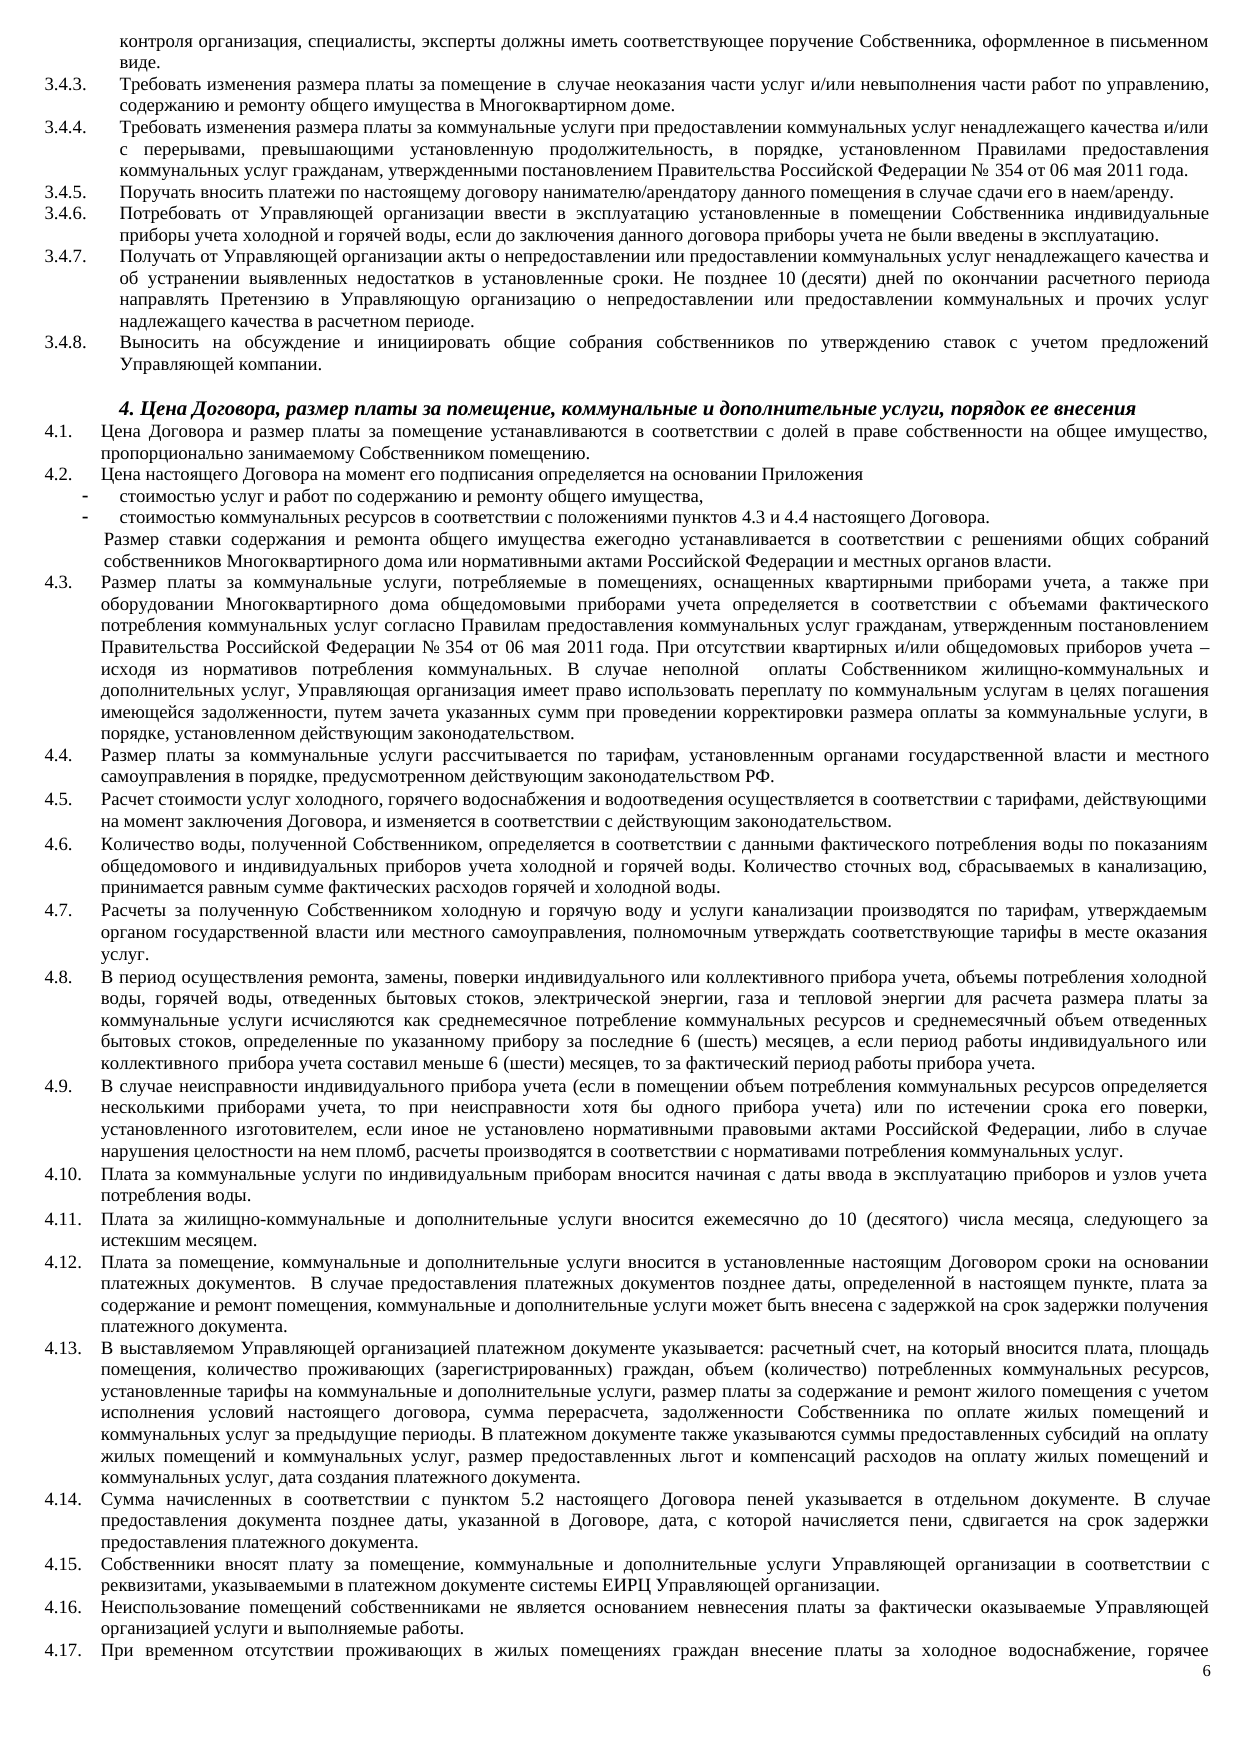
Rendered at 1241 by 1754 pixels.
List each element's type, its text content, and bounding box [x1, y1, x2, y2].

list Потребовать от Управляющей организации ввести в эксплуатацию установленные в помещении Собственника индивидуальные приборы учета холодной и горячей воды, если до заключения данного договора приборы учета не были введены в эксплуатацию. [44, 202, 1211, 245]
list Плата за коммунальные услуги по индивидуальным приборам вносится начиная с даты ввода в эксплуатацию приборов и узлов учета потребления воды. [44, 1163, 1209, 1206]
list Поручать вносить платежи по настоящему договору нанимателю/арендатору данного помещения в случае сдачи его в наем/аренду. [44, 181, 1211, 202]
list Плата за жилищно-коммунальные и дополнительные услуги вносится ежемесячно до 10 (десятого) числа месяца, следующего за истекшим месяцем. [44, 1207, 1211, 1251]
text 4. Цена Договора, размер платы за помещение, коммунальные и дополнительные услуги, порядок ее внесения [44, 396, 1211, 420]
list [44, 1639, 1211, 1660]
list стоимостью коммунальных ресурсов в соответствии с положениями пунктов 4.3 и 4.4 настоящего Договора. [82, 506, 1211, 528]
list В период осуществления ремонта, замены, поверки индивидуального или коллективного прибора учета, объемы потребления холодной воды, горячей воды, отведенных бытовых стоков, электрической энергии, газа и тепловой энергии для расчета размера платы за коммунальные услуги исчисляются как среднемесячное потребление коммунальных ресурсов и среднемесячный объем отведенных бытовых стоков, определенные по указанному прибору за последние 6 (шесть) месяцев, а если период работы индивидуального или коллективного прибора учета составил меньше 6 (шести) месяцев, то за фактический период работы прибора учета. [44, 966, 1209, 1073]
list Размер платы за коммунальные услуги рассчитывается по тарифам, установленным органами государственной власти и местного самоуправления в порядке, предусмотренном действующим законодательством РФ. [44, 744, 1211, 787]
list стоимостью услуг и работ по содержанию и ремонту общего имущества, [82, 485, 1211, 506]
list Неиспользование помещений собственниками не является основанием невнесения платы за фактически оказываемые Управляющей организацией услуги и выполняемые работы. [44, 1596, 1211, 1639]
list Количество воды, полученной Собственником, определяется в соответствии с данными фактического потребления воды по показаниям общедомового и индивидуальных приборов учета холодной и горячей воды. Количество сточных вод, сбрасываемых в канализацию, принимается равным сумме фактических расходов горячей и холодной воды. [44, 833, 1209, 898]
list Расчеты за полученную Собственником холодную и горячую воду и услуги канализации производятся по тарифам, утверждаемым органом государственной власти или местного самоуправления, полномочным утверждать соответствующие тарифы в месте оказания услуг. [44, 899, 1209, 964]
list Цена настоящего Договора на момент его подписания определяется на основании Приложения [44, 463, 1211, 485]
list Плата за помещение, коммунальные и дополнительные услуги вносится в установленные настоящим Договором сроки на основании платежных документов. В случае предоставления платежных документов позднее даты, определенной в настоящем пункте, плата за содержание и ремонт помещения, коммунальные и дополнительные услуги может быть внесена с задержкой на срок задержки получения платежного документа. [44, 1251, 1211, 1337]
list Получать от Управляющей организации акты о непредоставлении или предоставлении коммунальных услуг ненадлежащего качества и об устранении выявленных недостатков в установленные сроки. Не позднее 10 (десяти) дней по окончании расчетного периода направлять Претензию в Управляющую организацию о непредоставлении или предоставлении коммунальных и прочих услуг надлежащего качества в расчетном периоде. [44, 245, 1211, 331]
list Собственники вносят плату за помещение, коммунальные и дополнительные услуги Управляющей организации в соответствии с реквизитами, указываемыми в платежном документе системы ЕРЦ Управляющей организации. [44, 1552, 1211, 1596]
list Выносить на обсуждение и инициировать общие собрания собственников по утверждению ставок с учетом предложений Управляющей компании. [44, 331, 1211, 374]
list Размер платы за коммунальные услуги, потребляемые в помещениях, оснащенных квартирными приборами учета, а также при оборудовании Многоквартирного дома общедомовыми приборами учета определяется в соответствии с объемами фактического потребления коммунальных услуг согласно Правилам предоставления коммунальных услуг гражданам, утвержденным постановлением Правительства Российской Федерации № 354 от 06 мая 2011 года. При отсутствии квартирных и/или общедомовых приборов учета – исходя из нормативов потребления коммунальных. В случае неполной оплаты Собственником жилищно-коммунальных и дополнительных услуг, Управляющая организация имеет право использовать переплату по коммунальным услугам в целях погашения имеющейся задолженности, путем зачета указанных сумм при проведении корректировки размера оплаты за коммунальные услуги, в порядке, установленном действующим законодательством. [44, 571, 1211, 744]
list Сумма начисленных в соответствии с пунктом 5.2 настоящего Договора пеней указывается в отдельном документе. В случае предоставления документа позднее даты, указанной в Договоре, дата, с которой начисляется пени, сдвигается на срок задержки предоставления платежного документа. [44, 1488, 1211, 1552]
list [44, 29, 1211, 73]
list Требовать изменения размера платы за помещение в случае неоказания части услуг и/или невыполнения части работ по управлению, содержанию и ремонту общего имущества в Многоквартирном доме. [44, 73, 1211, 116]
list Расчет стоимости услуг холодного, горячего водоснабжения и водоотведения осуществляется в соответствии с тарифами, действующими на момент заключения Договора, и изменяется в соответствии с действующим законодательством. [44, 788, 1209, 831]
list В выставляемом Управляющей организацией платежном документе указывается: расчетный счет, на который вносится плата, площадь помещения, количество проживающих (зарегистрированных) граждан, объем (количество) потребленных коммунальных ресурсов, установленные тарифы на коммунальные и дополнительные услуги, размер платы за содержание и ремонт жилого помещения с учетом исполнения условий настоящего договора, сумма перерасчета, задолженности Собственника по оплате жилых помещений и коммунальных услуг за предыдущие периоды. В платежном документе также указываются суммы предоставленных субсидий на оплату жилых помещений и коммунальных услуг, размер предоставленных льгот и компенсаций расходов на оплату жилых помещений и коммунальных услуг, дата создания платежного документа. [44, 1337, 1211, 1488]
list Цена Договора и размер платы за помещение устанавливаются в соответствии с долей в праве собственности на общее имущество, пропорционально занимаемому Собственником помещению. [44, 420, 1211, 463]
list Требовать изменения размера платы за коммунальные услуги при предоставлении коммунальных услуг ненадлежащего качества и/или с перерывами, превышающими установленную продолжительность, в порядке, установленном Правилами предоставления коммунальных услуг гражданам, утвержденными постановлением Правительства Российской Федерации № 354 от 06 мая 2011 года. [44, 116, 1211, 181]
list В случае неисправности индивидуального прибора учета (если в помещении объем потребления коммунальных ресурсов определяется несколькими приборами учета, то при неисправности хотя бы одного прибора учета) или по истечении срока его поверки, установленного изготовителем, если иное не установлено нормативными правовыми актами Российской Федерации, либо в случае нарушения целостности на нем пломб, расчеты производятся в соответствии с нормативами потребления коммунальных услуг. [44, 1075, 1209, 1161]
text Размер ставки содержания и ремонта общего имущества ежегодно устанавливается в соответствии с решениями общих собраний собственников Многоквартирного дома или нормативными актами Российской Федерации и местных органов власти. [103, 528, 1211, 571]
